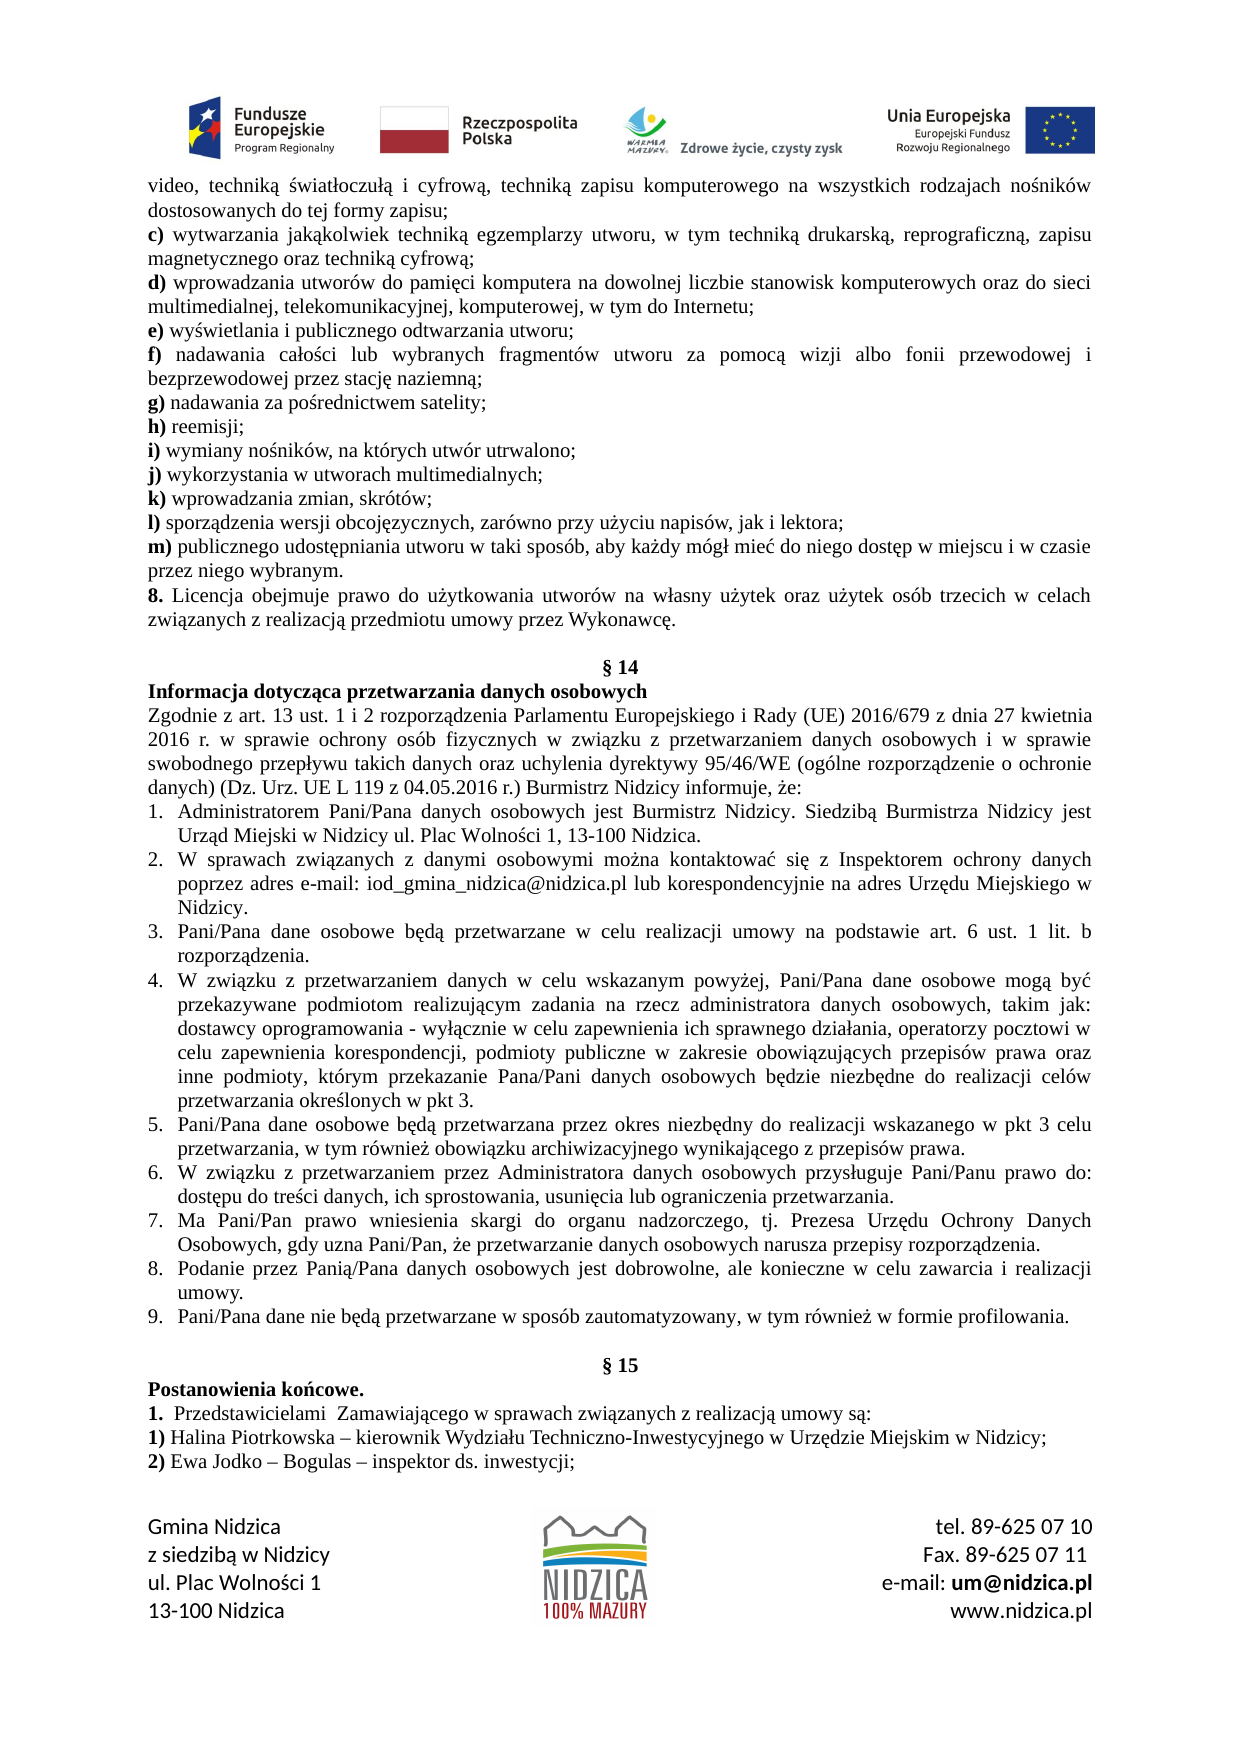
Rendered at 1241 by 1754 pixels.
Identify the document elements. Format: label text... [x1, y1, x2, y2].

text § 15 [148, 1352, 1093, 1377]
list Pani/Pana dane osobowe będą przetwarzane w celu realizacji umowy na podstawie art. 6 ust. 1 lit. b rozporządzenia. [148, 919, 1093, 967]
picture [168, 82, 1115, 174]
list Ma Pani/Pan prawo wniesienia skargi do organu nadzorczego, tj. Prezesa Urzędu Ochrony Danych Osobowych, gdy uzna Pani/Pan, że przetwarzanie danych osobowych narusza przepisy rozporządzenia. [148, 1208, 1093, 1256]
text Postanowienia końcowe. [148, 1377, 1093, 1401]
list Administratorem Pani/Pana danych osobowych jest Burmistrz Nidzicy. Siedzibą Burmistrza Nidzicy jest Urząd Miejski w Nidzicy ul. Plac Wolności 1, 13-100 Nidzica. [148, 799, 1093, 847]
text f) nadawania całości lub wybranych fragmentów utworu za pomocą wizji albo fonii przewodowej i bezprzewodowej przez stację naziemną; [148, 342, 1093, 390]
text l) sporządzenia wersji obcojęzycznych, zarówno przy użyciu napisów, jak i lektora; [148, 510, 1093, 534]
text 1. Przedstawicielami Zamawiającego w sprawach związanych z realizacją umowy są: [148, 1401, 1093, 1425]
list Podanie przez Panią/Pana danych osobowych jest dobrowolne, ale konieczne w celu zawarcia i realizacji umowy. [148, 1256, 1093, 1304]
text j) wykorzystania w utworach multimedialnych; [148, 462, 1093, 486]
text k) wprowadzania zmian, skrótów; [148, 486, 1093, 510]
list Pani/Pana dane osobowe będą przetwarzana przez okres niezbędny do realizacji wskazanego w pkt 3 celu przetwarzania, w tym również obowiązku archiwizacyjnego wynikającego z przepisów prawa. [148, 1112, 1093, 1160]
text e) wyświetlania i publicznego odtwarzania utworu; [148, 318, 1093, 342]
text 1) Halina Piotrkowska – kierownik Wydziału Techniczno-Inwestycyjnego w Urzędzie Miejskim w Nidzicy; [148, 1425, 1093, 1449]
list W związku z przetwarzaniem przez Administratora danych osobowych przysługuje Pani/Panu prawo do: dostępu do treści danych, ich sprostowania, usunięcia lub ograniczenia przetwarzania. [148, 1160, 1093, 1208]
text Zgodnie z art. 13 ust. 1 i 2 rozporządzenia Parlamentu Europejskiego i Rady (UE) 2016/679 z dnia 27 kwietnia 2016 r. w sprawie ochrony osób fizycznych w związku z przetwarzaniem danych osobowych i w sprawie swobodnego przepływu takich danych oraz uchylenia dyrektywy 95/46/WE (ogólne rozporządzenie o ochronie danych) (Dz. Urz. UE L 119 z 04.05.2016 r.) Burmistrz Nidzicy informuje, że: [148, 703, 1093, 799]
list W sprawach związanych z danymi osobowymi można kontaktować się z Inspektorem ochrony danych poprzez adres e-mail: iod_gmina_nidzica@nidzica.pl lub korespondencyjnie na adres Urzędu Miejskiego w Nidzicy. [148, 847, 1093, 919]
list W związku z przetwarzaniem danych w celu wskazanym powyżej, Pani/Pana dane osobowe mogą być przekazywane podmiotom realizującym zadania na rzecz administratora danych osobowych, takim jak: dostawcy oprogramowania - wyłącznie w celu zapewnienia ich sprawnego działania, operatorzy pocztowi w celu zapewnienia korespondencji, podmioty publiczne w zakresie obowiązujących przepisów prawa oraz inne podmioty, którym przekazanie Pana/Pani danych osobowych będzie niezbędne do realizacji celów przetwarzania określonych w pkt 3. [148, 967, 1093, 1112]
text h) reemisji; [148, 414, 1093, 438]
picture [530, 1506, 658, 1627]
text § 14 [148, 655, 1093, 679]
list Pani/Pana dane nie będą przetwarzane w sposób zautomatyzowany, w tym również w formie profilowania. [148, 1304, 1093, 1328]
text d) wprowadzania utworów do pamięci komputera na dowolnej liczbie stanowisk komputerowych oraz do sieci multimedialnej, telekomunikacyjnej, komputerowej, w tym do Internetu; [148, 270, 1093, 318]
text 2) Ewa Jodko – Bogulas – inspektor ds. inwestycji; [148, 1449, 1093, 1473]
text m) publicznego udostępniania utworu w taki sposób, aby każdy mógł mieć do niego dostęp w miejscu i w czasie przez niego wybranym. [148, 534, 1093, 582]
text i) wymiany nośników, na których utwór utrwalono; [148, 438, 1093, 462]
text c) wytwarzania jakąkolwiek techniką egzemplarzy utworu, w tym techniką drukarską, reprograficzną, zapisu magnetycznego oraz techniką cyfrową; [148, 222, 1093, 270]
text 8. Licencja obejmuje prawo do użytkowania utworów na własny użytek oraz użytek osób trzecich w celach związanych z realizacją przedmiotu umowy przez Wykonawcę. [148, 582, 1093, 631]
text g) nadawania za pośrednictwem satelity; [148, 390, 1093, 414]
text Informacja dotycząca przetwarzania danych osobowych [148, 679, 1093, 703]
